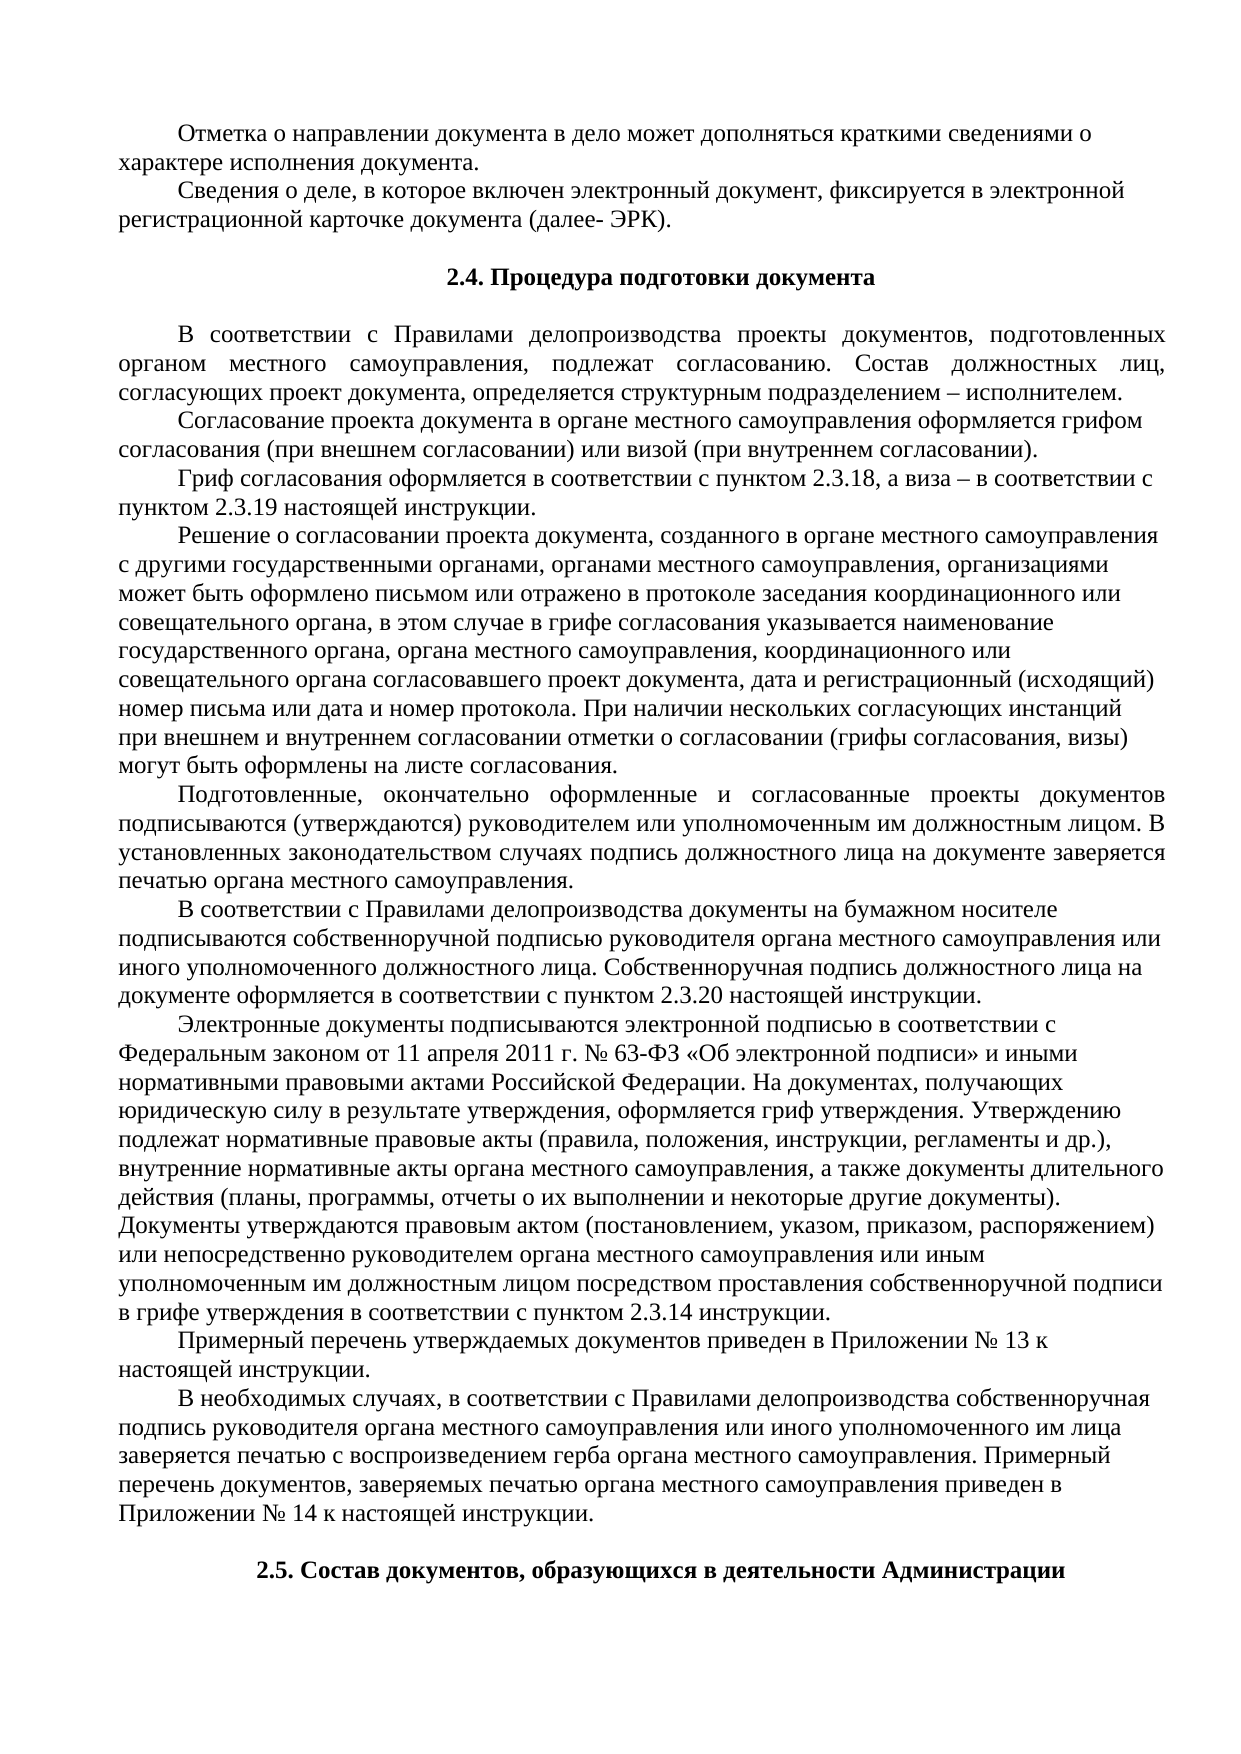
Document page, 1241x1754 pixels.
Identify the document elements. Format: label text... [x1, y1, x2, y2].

list Процедура подготовки документа [156, 262, 1166, 291]
text Примерный перечень утверждаемых документов приведен в Приложении № 13 к настоящей инструкции. [118, 1326, 1166, 1383]
text Гриф согласования оформляется в соответствии с пунктом 2.3.18, а виза – в соответствии с пунктом 2.3.19 настоящей инструкции. [118, 463, 1166, 521]
text В соответствии с Правилами делопроизводства проекты документов, подготовленных органом местного самоуправления, подлежат согласованию. Состав должностных лиц, согласующих проект документа, определяется структурным подразделением – исполнителем. [118, 319, 1166, 406]
text Решение о согласовании проекта документа, созданного в органе местного самоуправления с другими государственными органами, органами местного самоуправления, организациями может быть оформлено письмом или отражено в протоколе заседания координационного или совещательного органа, в этом случае в грифе согласования указывается наименование государственного органа, органа местного самоуправления, координационного или совещательного органа согласовавшего проект документа, дата и регистрационный (исходящий) номер письма или дата и номер протокола. При наличии нескольких согласующих инстанций при внешнем и внутреннем согласовании отметки о согласовании (грифы согласования, визы) могут быть оформлены на листе согласования. [118, 521, 1166, 779]
text Отметка о направлении документа в дело может дополняться краткими сведениями о характере исполнения документа. [118, 118, 1166, 176]
text В необходимых случаях, в соответствии с Правилами делопроизводства собственноручная подпись руководителя органа местного самоуправления или иного уполномоченного им лица заверяется печатью с воспроизведением герба органа местного самоуправления. Примерный перечень документов, заверяемых печатью органа местного самоуправления приведен в Приложении № 14 к настоящей инструкции. [118, 1383, 1166, 1527]
text Согласование проекта документа в органе местного самоуправления оформляется грифом согласования (при внешнем согласовании) или визой (при внутреннем согласовании). [118, 406, 1166, 463]
text В соответствии с Правилами делопроизводства документы на бумажном носителе подписываются собственноручной подписью руководителя органа местного самоуправления или иного уполномоченного должностного лица. Собственноручная подпись должностного лица на документе оформляется в соответствии с пунктом 2.3.20 настоящей инструкции. [118, 894, 1166, 1009]
list Состав документов, образующихся в деятельности Администрации [156, 1556, 1166, 1584]
text Электронные документы подписываются электронной подписью в соответствии с Федеральным законом от 11 апреля 2011 г. № 63-ФЗ «Об электронной подписи» и иными нормативными правовыми актами Российской Федерации. На документах, получающих юридическую силу в результате утверждения, оформляется гриф утверждения. Утверждению подлежат нормативные правовые акты (правила, положения, инструкции, регламенты и др.), внутренние нормативные акты органа местного самоуправления, а также документы длительного действия (планы, программы, отчеты о их выполнении и некоторые другие документы). Документы утверждаются правовым актом (постановлением, указом, приказом, распоряжением) или непосредственно руководителем органа местного самоуправления или иным уполномоченным им должностным лицом посредством проставления собственноручной подписи в грифе утверждения в соответствии с пунктом 2.3.14 инструкции. [118, 1009, 1166, 1326]
text Подготовленные, окончательно оформленные и согласованные проекты документов подписываются (утверждаются) руководителем или уполномоченным им должностным лицом. В установленных законодательством случаях подпись должностного лица на документе заверяется печатью органа местного самоуправления. [118, 779, 1166, 894]
text Сведения о деле, в которое включен электронный документ, фиксируется в электронной регистрационной карточке документа (далее- ЭРК). [118, 176, 1166, 233]
